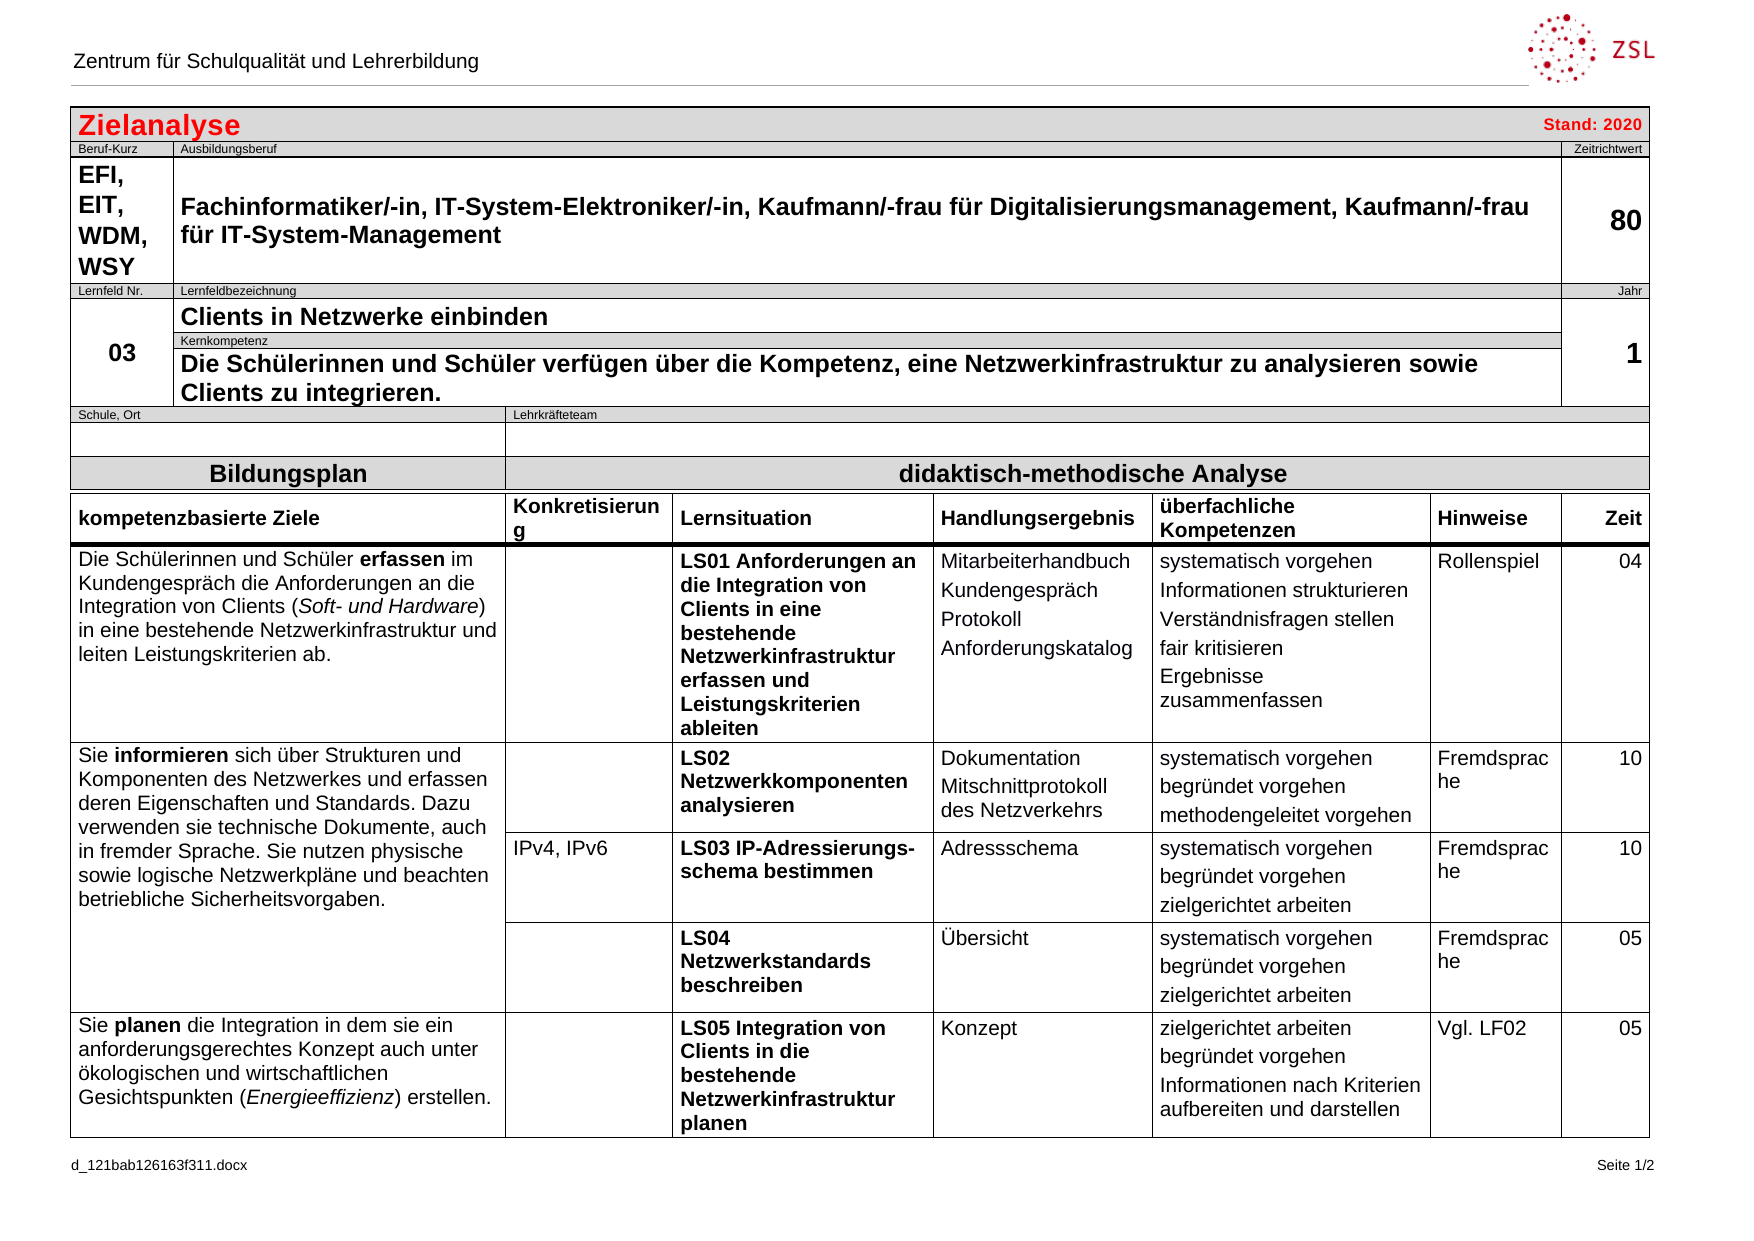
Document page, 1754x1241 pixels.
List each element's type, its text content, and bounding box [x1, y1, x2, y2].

table_cell Fremdsprache [1431, 923, 1561, 1012]
table_cell Lernfeld Nr. [71, 284, 173, 298]
table_cell Konzept [934, 1013, 1152, 1137]
table_cell 1 [1562, 299, 1649, 406]
table_cell Lernfeldbezeichnung [174, 284, 1561, 298]
table_cell Mitarbeiterhandbuch Kundengespräch Protokoll Anforderungskatalog [934, 547, 1152, 742]
table_cell IPv4, IPv6 [506, 833, 672, 922]
table_cell LS04 Netzwerkstandards beschreiben [673, 923, 933, 1012]
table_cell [673, 1013, 933, 1137]
table_header Stand: 2020 [506, 108, 1649, 141]
table_cell 80 [1562, 158, 1649, 283]
table_cell systematisch vorgehen begründet vorgehen methodengeleitet vorgehen [1153, 743, 1430, 832]
table_cell 05 [1562, 923, 1649, 1012]
table_cell [506, 423, 1649, 456]
table_cell [506, 547, 672, 742]
table_cell Bildungsplan [71, 457, 505, 489]
table_cell systematisch vorgehen Informationen strukturieren Verständnisfragen stellen fair kritisieren Ergebnisse zusammenfassen [1153, 547, 1430, 742]
table_cell Die Schülerinnen und Schüler erfassen im Kundengespräch die Anforderungen an die Integration von Clients (Soft- und Hardware) in eine bestehende Netzwerkinfrastruktur und leiten Leistungskriterien ab. [71, 547, 505, 742]
table_cell [71, 423, 505, 456]
table_cell Lehrkräfteteam [506, 407, 1649, 422]
table_cell LS03 IP-Adressierungs-schema bestimmen [673, 833, 933, 922]
table_header Lernsituation [673, 494, 933, 542]
table_cell Fremdsprache [1431, 833, 1561, 922]
table_cell Schule, Ort [71, 407, 505, 422]
table_header überfachliche Kompetenzen [1153, 494, 1430, 542]
table_cell didaktisch-methodische Analyse [506, 457, 1649, 489]
table_cell Dokumentation Mitschnittprotokoll des Netzverkehrs [934, 743, 1152, 832]
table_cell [71, 1013, 505, 1137]
table_cell 03 [71, 299, 173, 406]
table_cell Übersicht [934, 923, 1152, 1012]
table_cell Sie informieren sich über Strukturen und Komponenten des Netzwerkes und erfassen deren Eigenschaften und Standards. Dazu verwenden sie technische Dokumente, auch in fremder Sprache. Sie nutzen physische sowie logische Netzwerkpläne und beachten betriebliche Sicherheitsvorgaben. [71, 743, 505, 1012]
table_header Konkretisierung [506, 494, 672, 542]
table_cell Fremdsprache [1431, 743, 1561, 832]
table_cell Beruf-Kurz [71, 142, 173, 156]
table_cell Rollenspiel [1431, 547, 1561, 742]
table_cell systematisch vorgehen begründet vorgehen zielgerichtet arbeiten [1153, 833, 1430, 922]
table_cell Die Schülerinnen und Schüler verfügen über die Kompetenz, eine Netzwerkinfrastruktur zu analysieren sowie Clients zu integrieren. [174, 349, 1561, 406]
table_cell [506, 1013, 672, 1137]
table_header Hinweise [1431, 494, 1561, 542]
table_cell 04 [1562, 547, 1649, 742]
table_cell Ausbildungsberuf [174, 142, 1561, 156]
table_cell Vgl. LF02 [1431, 1013, 1561, 1137]
table_cell 10 [1562, 743, 1649, 832]
picture [1526, 13, 1657, 85]
table_cell systematisch vorgehen begründet vorgehen zielgerichtet arbeiten [1153, 923, 1430, 1012]
table_cell 10 [1562, 833, 1649, 922]
table_cell EFI, EIT, WDM, WSY [71, 158, 173, 283]
table_cell [506, 923, 672, 1012]
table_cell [1153, 1013, 1430, 1137]
table_cell LS01 Anforderungen an die Integration von Clients in eine bestehende Netzwerkinfrastruktur erfassen und Leistungskriterien ableiten [673, 547, 933, 742]
table_cell Fachinformatiker/-in, IT-System-Elektroniker/-in, Kaufmann/-frau für Digitalisierungsmanagement, Kaufmann/-frau für IT-System-Management [174, 158, 1561, 283]
table_header Handlungsergebnis [934, 494, 1152, 542]
table_cell 05 [1562, 1013, 1649, 1137]
table_cell Zeitrichtwert [1562, 142, 1649, 156]
table_cell LS02 Netzwerkkomponenten analysieren [673, 743, 933, 832]
table_header Zielanalyse [71, 108, 506, 141]
table_cell Adressschema [934, 833, 1152, 922]
table_header Zeit [1562, 494, 1649, 542]
table_cell Clients in Netzwerke einbinden [174, 299, 1561, 332]
table_cell Kernkompetenz [174, 333, 1561, 348]
table_cell Jahr [1562, 284, 1649, 298]
table_header kompetenzbasierte Ziele [71, 494, 505, 542]
table_cell [506, 743, 672, 832]
